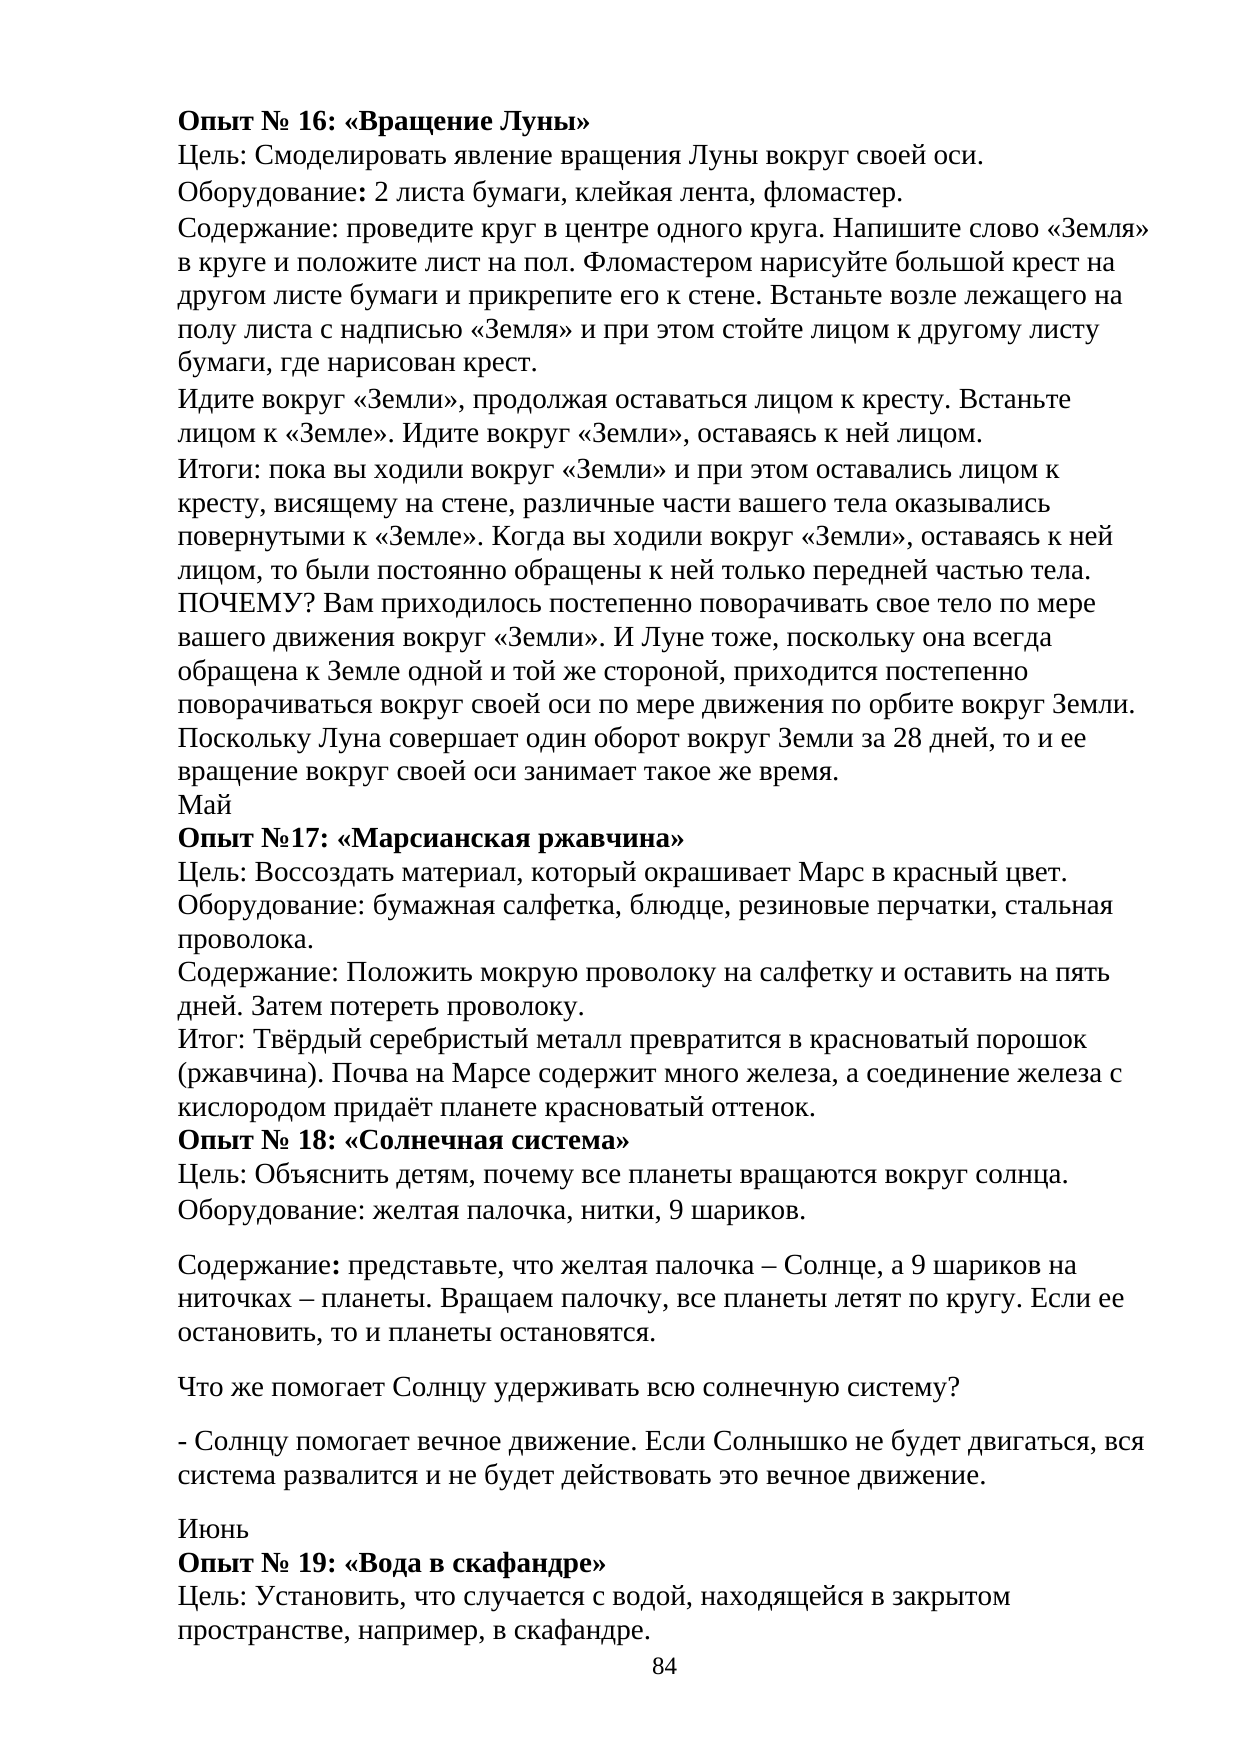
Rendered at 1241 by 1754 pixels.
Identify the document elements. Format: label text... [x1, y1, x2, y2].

text Что же помогает Солнцу удерживать всю солнечную систему? [177, 1369, 1152, 1402]
text Итог: Твёрдый серебристый металл превратится в красноватый порошок (ржавчина). Почва на Марсе содержит много железа, а соединение железа с кислородом придаёт планете красноватый оттенок. [177, 1022, 1152, 1122]
text Содержание: представьте, что желтая палочка – Солнце, а 9 шариков на ниточках – планеты. Вращаем палочку, все планеты летят по кругу. Если ее остановить, то и планеты остановятся. [177, 1247, 1152, 1348]
text Идите вокруг «Земли», продолжая оставаться лицом к кресту. Встаньте лицом к «Земле». Идите вокруг «Земли», оставаясь к ней лицом. [177, 381, 1152, 448]
text Оборудование: 2 листа бумаги, клейкая лента, фломастер. [177, 174, 1152, 207]
text Оборудование: бумажная салфетка, блюдце, резиновые перчатки, стальная проволока. [177, 887, 1152, 954]
text Опыт № 18: «Солнечная система» [177, 1122, 1152, 1156]
text Цель: Установить, что случается с водой, находящейся в закрытом пространстве, например, в скафандре. [177, 1578, 1152, 1646]
text - Солнцу помогает вечное движение. Если Солнышко не будет двигаться, вся система развалится и не будет действовать это вечное движение. [177, 1423, 1152, 1490]
text Опыт № 16: «Вращение Луны» [177, 103, 1152, 137]
text Содержание: проведите круг в центре одного круга. Напишите слово «Земля» в круге и положите лист на пол. Фломастером нарисуйте большой крест на другом листе бумаги и прикрепите его к стене. Встаньте возле лежащего на полу листа с надписью «Земля» и при этом стойте лицом к другому листу бумаги, где нарисован крест. [177, 210, 1152, 378]
text Цель: Смоделировать явление вращения Луны вокруг своей оси. [177, 137, 1152, 171]
text Содержание: Положить мокрую проволоку на салфетку и оставить на пять дней. Затем потереть проволоку. [177, 954, 1152, 1022]
text Май [177, 787, 1152, 820]
text Июнь [177, 1511, 1152, 1545]
text Итоги: пока вы ходили вокруг «Земли» и при этом оставались лицом к кресту, висящему на стене, различные части вашего тела оказывались повернутыми к «Земле». Когда вы ходили вокруг «Земли», оставаясь к ней лицом, то были постоянно обращены к ней только передней частью тела. ПОЧЕМУ? Вам приходилось постепенно поворачивать свое тело по мере вашего движения вокруг «Земли». И Луне тоже, поскольку она всегда обращена к Земле одной и той же стороной, приходится постепенно поворачиваться вокруг своей оси по мере движения по орбите вокруг Земли. Поскольку Луна совершает один оборот вокруг Земли за 28 дней, то и ее вращение вокруг своей оси занимает такое же время. [177, 451, 1152, 787]
text Цель: Воссоздать материал, который окрашивает Марс в красный цвет. [177, 854, 1152, 887]
text Опыт №17: «Марсианская ржавчина» [177, 820, 1152, 854]
text Опыт № 19: «Вода в скафандре» [177, 1545, 1152, 1578]
text Цель: Объяснить детям, почему все планеты вращаются вокруг солнца. [177, 1156, 1152, 1189]
text Оборудование: желтая палочка, нитки, 9 шариков. [177, 1192, 1152, 1226]
